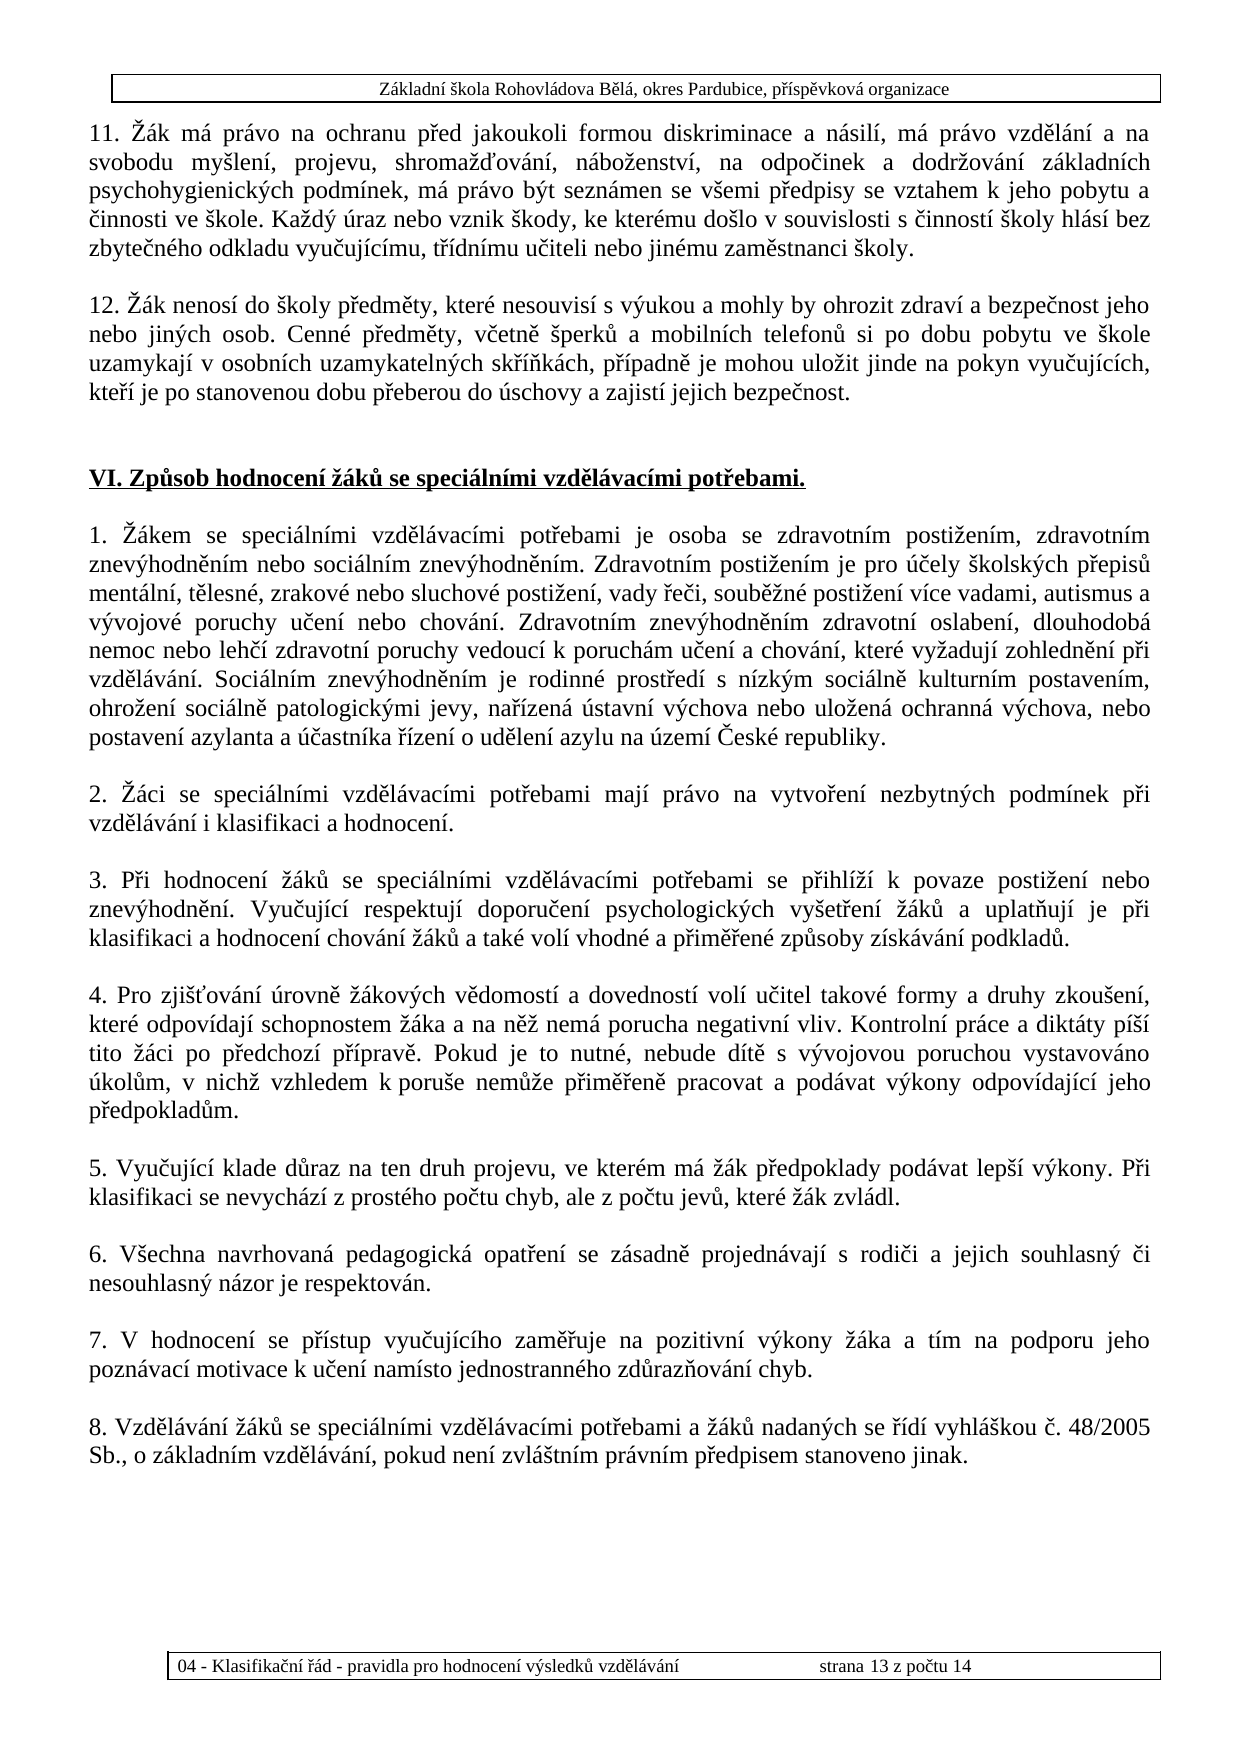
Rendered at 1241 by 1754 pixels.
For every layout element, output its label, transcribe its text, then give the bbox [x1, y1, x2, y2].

text 6. Všechna navrhovaná pedagogická opatření se zásadně projednávají s rodiči a jejich souhlasný či nesouhlasný názor je respektován. [88, 1239, 1152, 1297]
text 12. Žák nenosí do školy předměty, které nesouvisí s výukou a mohly by ohrozit zdraví a bezpečnost jeho nebo jiných osob. Cenné předměty, včetně šperků a mobilních telefonů si po dobu pobytu ve škole uzamykají v osobních uzamykatelných skříňkách, případně je mohou uložit jinde na pokyn vyučujících, kteří je po stanovenou dobu přeberou do úschovy a zajistí jejich bezpečnost. [88, 291, 1152, 406]
text 4. Pro zjišťování úrovně žákových vědomostí a dovedností volí učitel takové formy a druhy zkoušení, které odpovídají schopnostem žáka a na něž nemá porucha negativní vliv. Kontrolní práce a diktáty píší tito žáci po předchozí přípravě. Pokud je to nutné, nebude dítě s vývojovou poruchou vystavováno úkolům, v nichž vzhledem k poruše nemůže přiměřeně pracovat a podávat výkony odpovídající jeho předpokladům. [88, 981, 1152, 1124]
text 3. Při hodnocení žáků se speciálními vzdělávacími potřebami se přihlíží k povaze postižení nebo znevýhodnění. Vyučující respektují doporučení psychologických vyšetření žáků a uplatňují je při klasifikaci a hodnocení chování žáků a také volí vhodné a přiměřené způsoby získávání podkladů. [88, 866, 1152, 952]
text 1. Žákem se speciálními vzdělávacími potřebami je osoba se zdravotním postižením, zdravotním znevýhodněním nebo sociálním znevýhodněním. Zdravotním postižením je pro účely školských přepisů mentální, tělesné, zrakové nebo sluchové postižení, vady řeči, souběžné postižení více vadami, autismus a vývojové poruchy učení nebo chování. Zdravotním znevýhodněním zdravotní oslabení, dlouhodobá nemoc nebo lehčí zdravotní poruchy vedoucí k poruchám učení a chování, které vyžadují zohlednění při vzdělávání. Sociálním znevýhodněním je rodinné prostředí s nízkým sociálně kulturním postavením, ohrožení sociálně patologickými jevy, nařízená ústavní výchova nebo uložená ochranná výchova, nebo postavení azylanta a účastníka řízení o udělení azylu na území České republiky. [88, 521, 1152, 751]
text VI. Způsob hodnocení žáků se speciálními vzdělávacími potřebami. [88, 463, 1152, 492]
text 11. Žák má právo na ochranu před jakoukoli formou diskriminace a násilí, má právo vzdělání a na svobodu myšlení, projevu, shromažďování, náboženství, na odpočinek a dodržování základních psychohygienických podmínek, má právo být seznámen se všemi předpisy se vztahem k jeho pobytu a činnosti ve škole. Každý úraz nebo vznik škody, ke kterému došlo v souvislosti s činností školy hlásí bez zbytečného odkladu vyučujícímu, třídnímu učiteli nebo jinému zaměstnanci školy. [88, 118, 1152, 262]
text 5. Vyučující klade důraz na ten druh projevu, ve kterém má žák předpoklady podávat lepší výkony. Při klasifikaci se nevychází z prostého počtu chyb, ale z počtu jevů, které žák zvládl. [88, 1153, 1152, 1211]
text 7. V hodnocení se přístup vyučujícího zaměřuje na pozitivní výkony žáka a tím na podporu jeho poznávací motivace k učení namísto jednostranného zdůrazňování chyb. [88, 1326, 1152, 1383]
text 8. Vzdělávání žáků se speciálními vzdělávacími potřebami a žáků nadaných se řídí vyhláškou č. 48/2005 Sb., o základním vzdělávání, pokud není zvláštním právním předpisem stanoveno jinak. [88, 1412, 1152, 1469]
text 2. Žáci se speciálními vzdělávacími potřebami mají právo na vytvoření nezbytných podmínek při vzdělávání i klasifikaci a hodnocení. [88, 779, 1152, 837]
